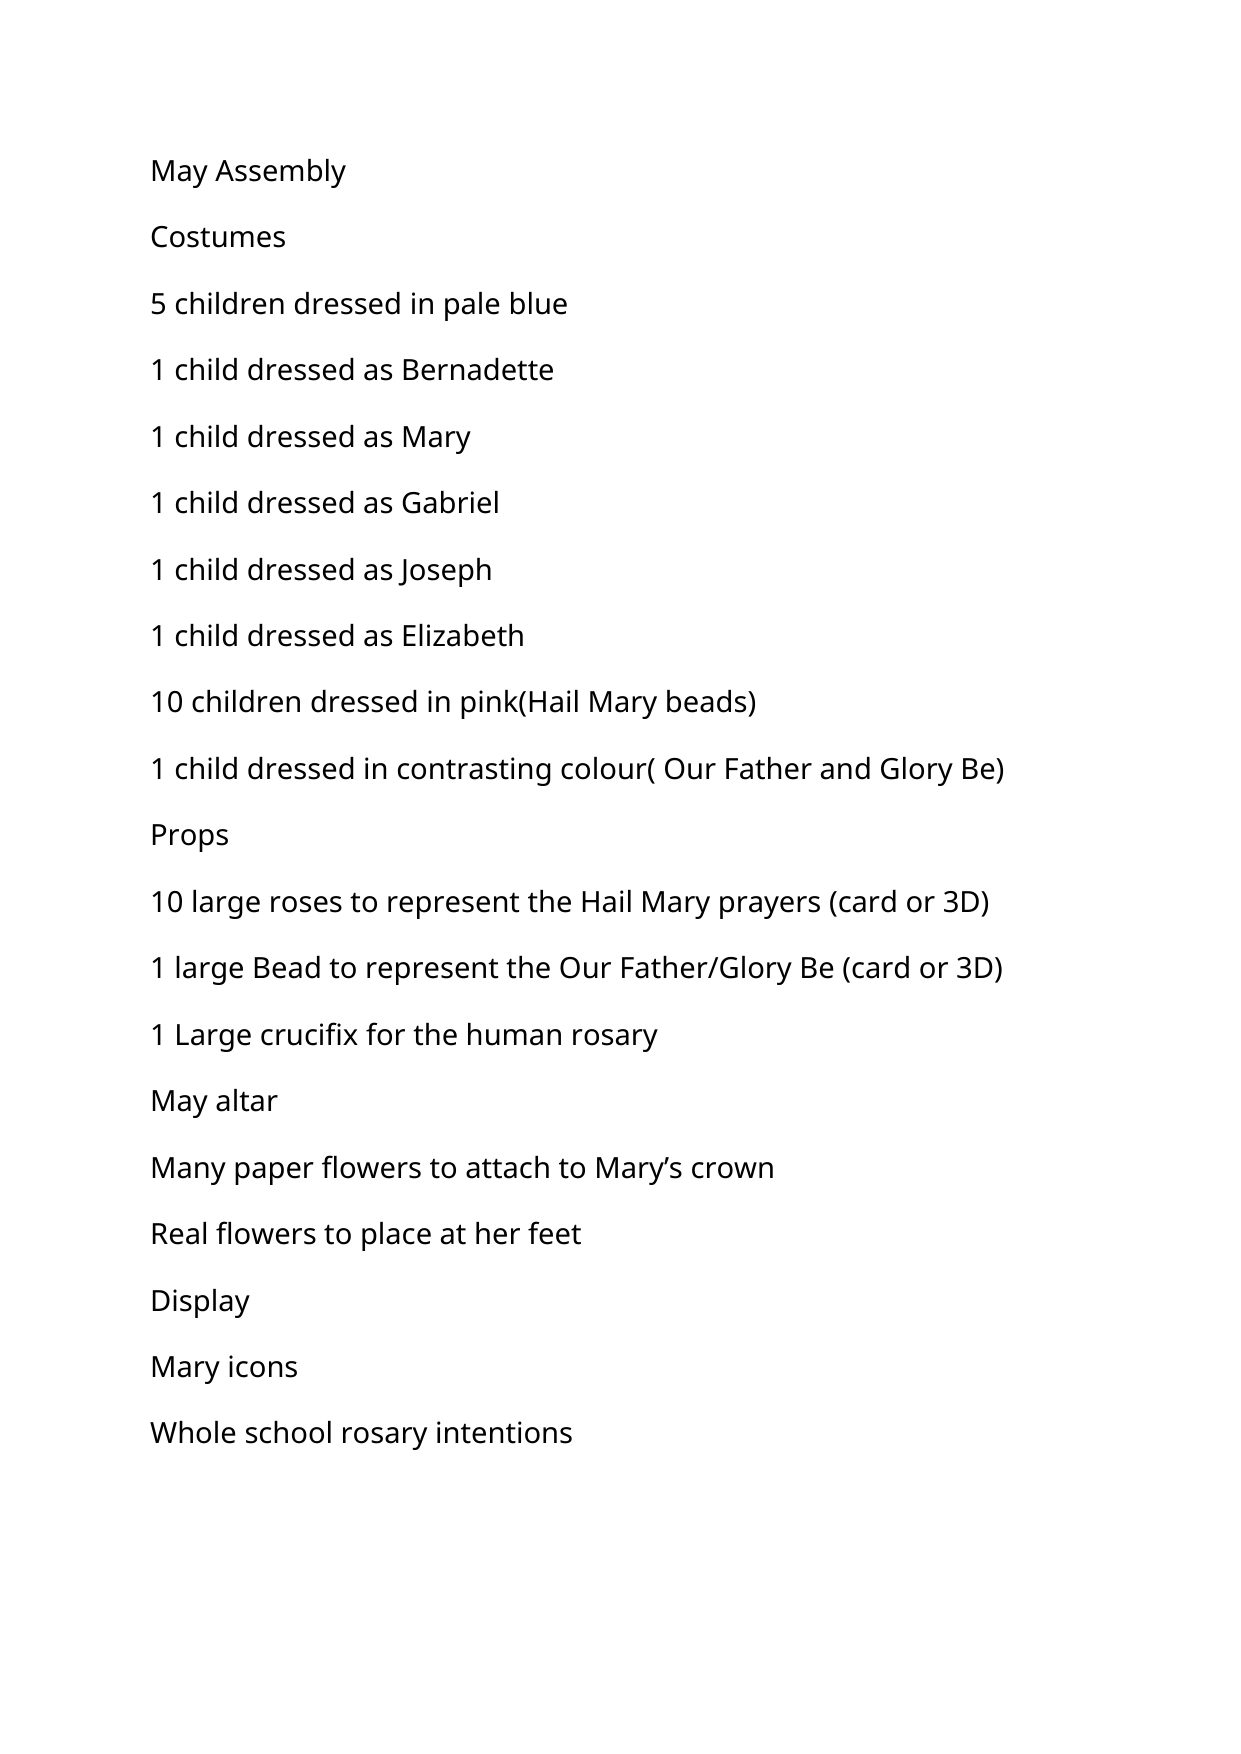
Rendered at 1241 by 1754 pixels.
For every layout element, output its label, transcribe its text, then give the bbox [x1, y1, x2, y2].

text May Assembly [150, 150, 1090, 190]
text Real flowers to place at her feet [150, 1213, 1090, 1253]
text 1 child dressed as Mary [150, 416, 1090, 456]
text Props [150, 814, 1090, 854]
text 1 child dressed as Bernadette [150, 349, 1090, 389]
text Many paper flowers to attach to Mary’s crown [150, 1147, 1090, 1187]
text 10 large roses to represent the Hail Mary prayers (card or 3D) [150, 881, 1090, 921]
text 1 large Bead to represent the Our Father/Glory Be (card or 3D) [150, 947, 1090, 987]
text 1 child dressed as Elizabeth [150, 615, 1090, 655]
text Display [150, 1280, 1090, 1319]
text 1 child dressed as Joseph [150, 549, 1090, 588]
text 10 children dressed in pink(Hail Mary beads) [150, 682, 1090, 721]
text 5 children dressed in pale blue [150, 283, 1090, 323]
text 1 child dressed as Gabriel [150, 482, 1090, 522]
text Whole school rosary intentions [150, 1413, 1090, 1452]
text 1 child dressed in contrasting colour( Our Father and Glory Be) [150, 748, 1090, 788]
text Mary icons [150, 1346, 1090, 1386]
text Costumes [150, 216, 1090, 256]
text 1 Large crucifix for the human rosary [150, 1014, 1090, 1054]
text May altar [150, 1080, 1090, 1120]
